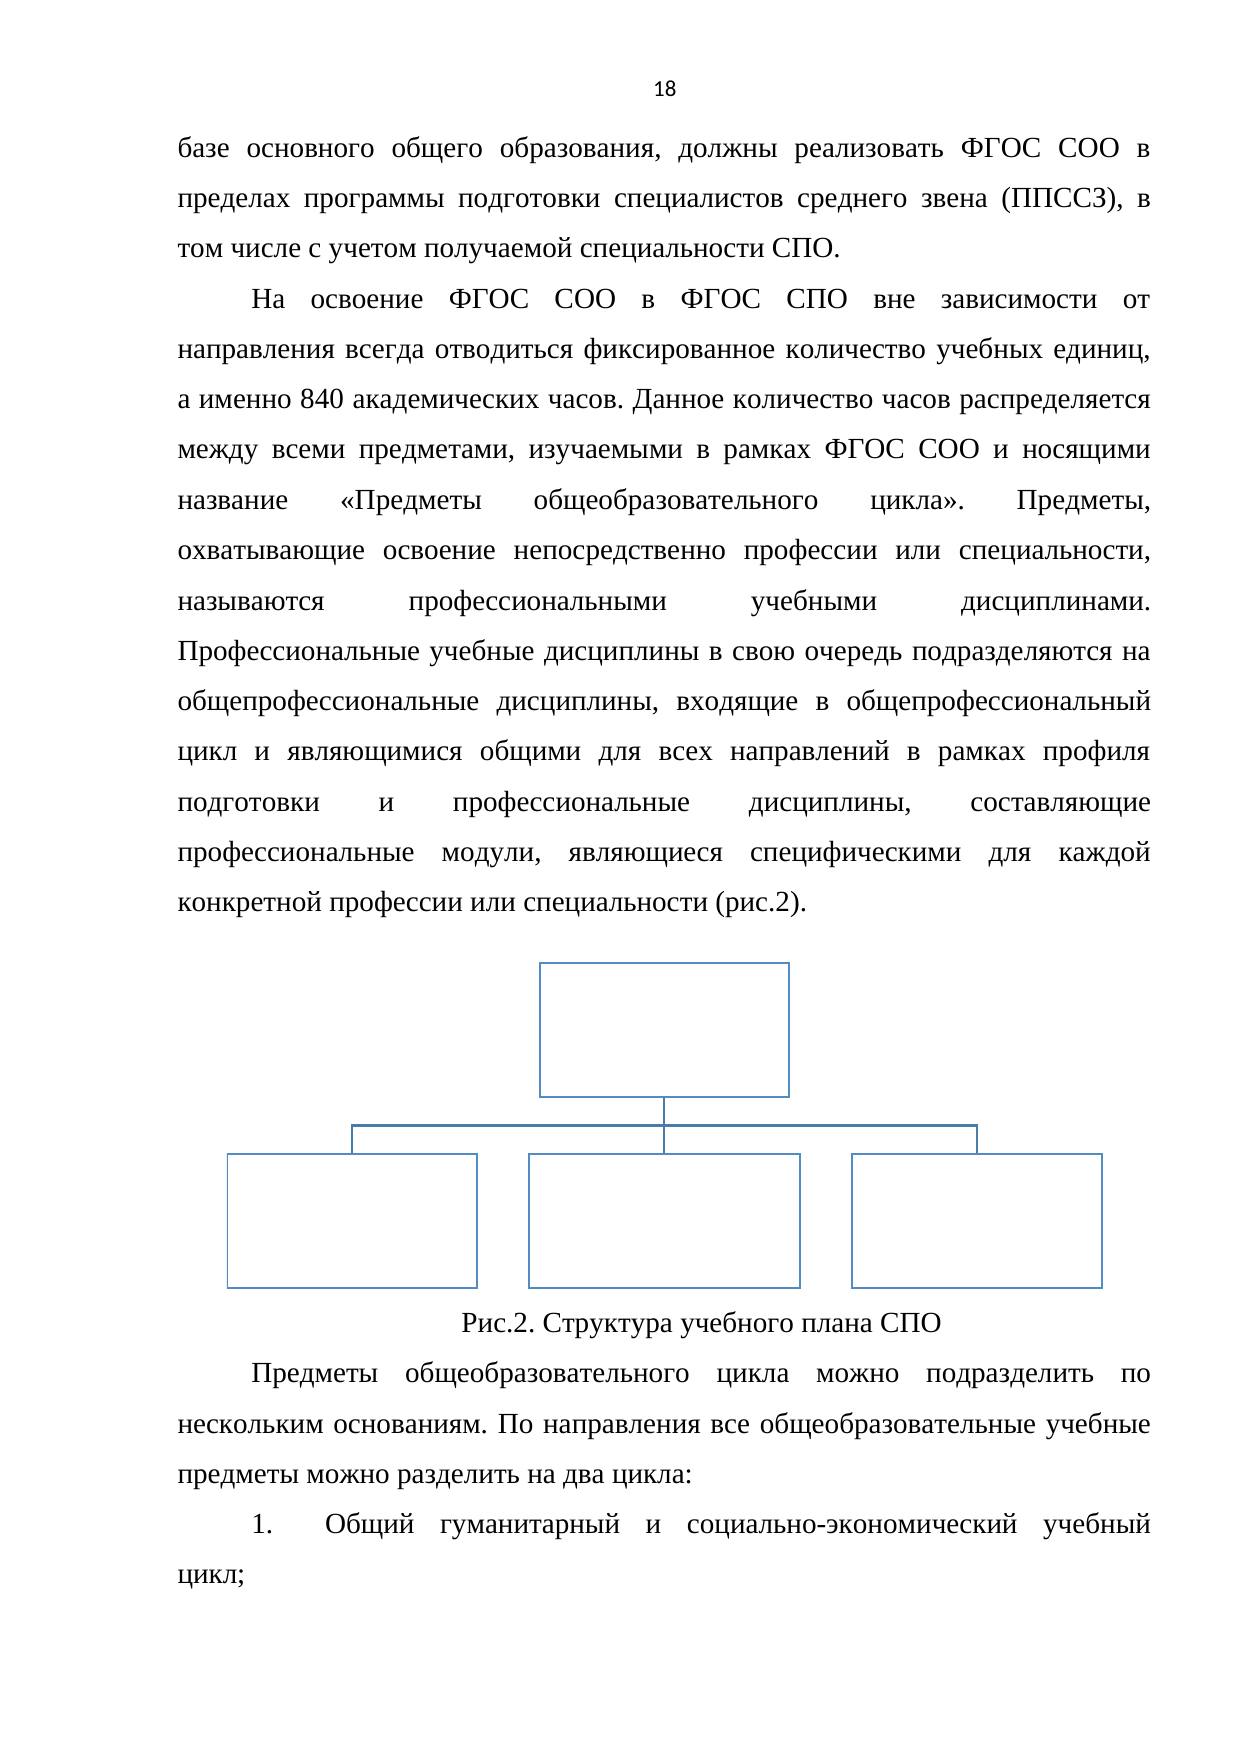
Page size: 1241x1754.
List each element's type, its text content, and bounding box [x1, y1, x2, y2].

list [177, 130, 1152, 264]
list На освоение ФГОС СОО в ФГОС СПО вне зависимости от направления всегда отводиться фиксированное количество учебных единиц, а именно 840 академических часов. Данное количество часов распределяется между всеми предметами, изучаемыми в рамках ФГОС СОО и носящими название «Предметы общеобразовательного цикла». Предметы, охватывающие освоение непосредственно профессии или специальности, называются профессиональными учебными дисциплинами. Профессиональные учебные дисциплины в свою очередь подразделяются на общепрофессиональные дисциплины, входящие в общепрофессиональный цикл и являющимися общими для всех направлений в рамках профиля подготовки и профессиональные дисциплины, составляющие профессиональные модули, являющиеся специфическими для каждой конкретной профессии или специальности (рис.2). [177, 281, 1152, 918]
list Предметы общеобразовательного цикла можно подразделить по нескольким основаниям. По направления все общеобразовательные учебные предметы можно разделить на два цикла: [177, 1355, 1152, 1489]
list Общий гуманитарный и социально-экономический учебный цикл; [177, 1506, 1152, 1590]
list Рис.2. Структура учебного плана СПО [177, 1305, 1152, 1339]
